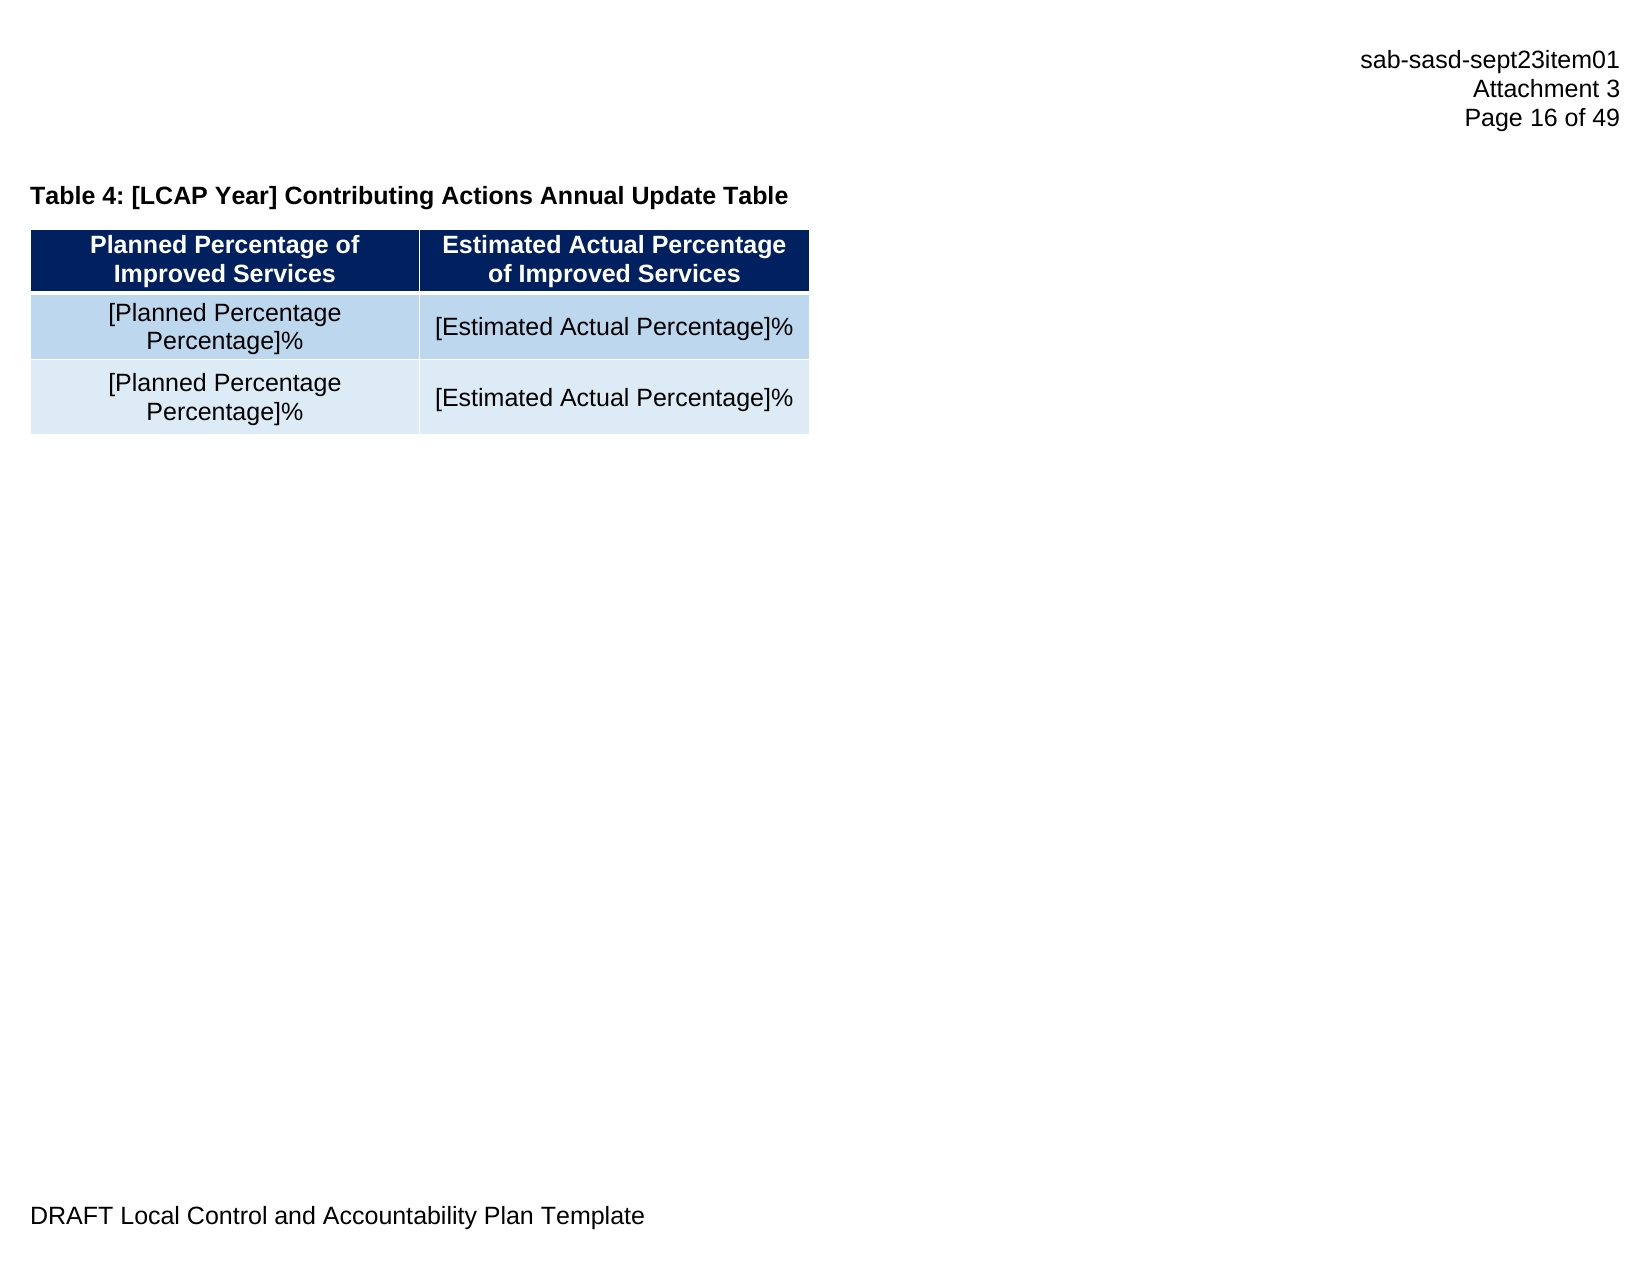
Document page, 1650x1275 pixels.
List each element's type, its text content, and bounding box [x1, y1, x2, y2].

table_cell [Planned Percentage Percentage]% [31, 360, 419, 434]
table_cell [Estimated Actual Percentage]% [420, 360, 809, 434]
table_cell [Planned Percentage Percentage]% [31, 295, 419, 359]
table_header Planned Percentage of Improved Services [31, 230, 419, 291]
table_cell [Estimated Actual Percentage]% [420, 295, 809, 359]
text Table 4: [LCAP Year] Contributing Actions Annual Update Table [30, 181, 1620, 210]
table_header Estimated Actual Percentage of Improved Services [420, 230, 809, 291]
